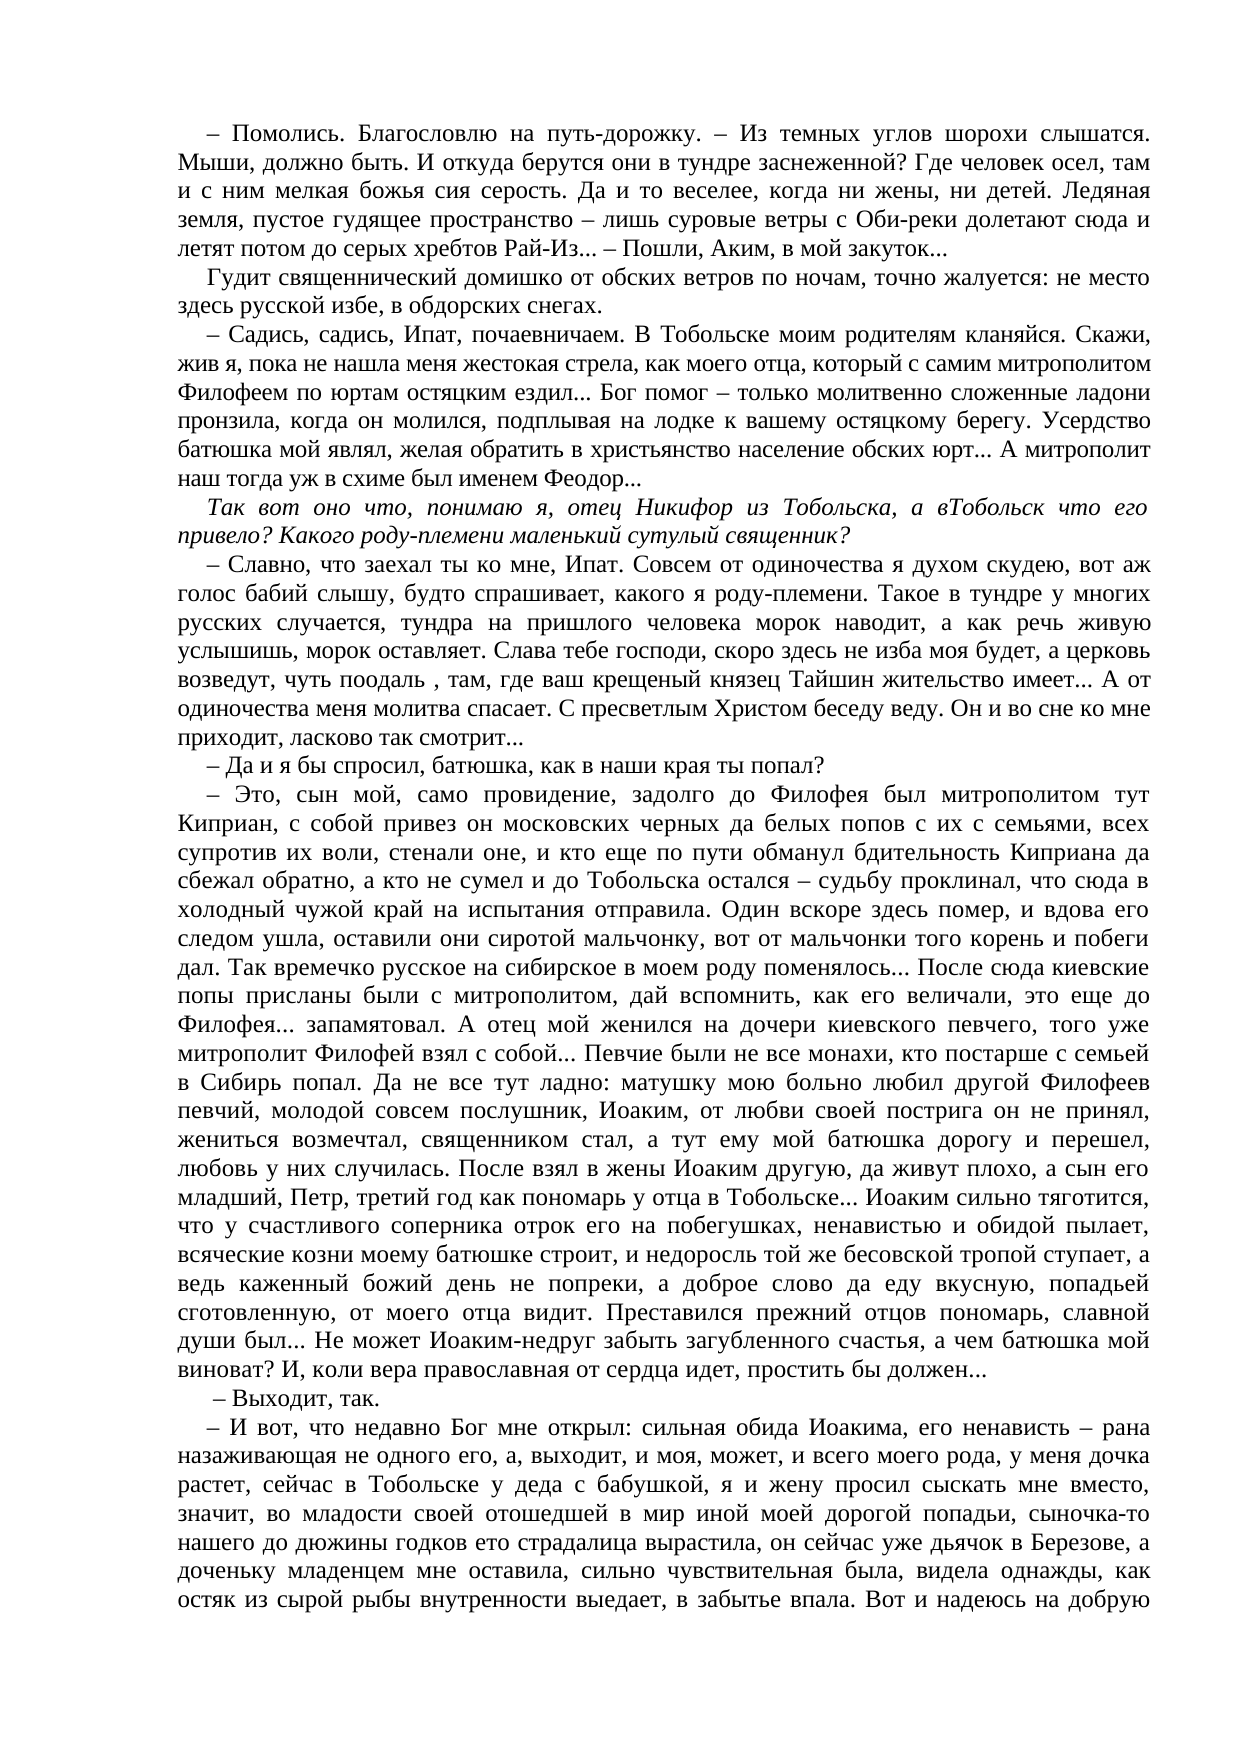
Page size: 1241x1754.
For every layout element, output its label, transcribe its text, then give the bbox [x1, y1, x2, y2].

text – Выходит, так. [177, 1383, 1152, 1412]
text – Помолись. Благословлю на путь-дорожку. – Из темных углов шорохи слышатся. Мыши, должно быть. И откуда берутся они в тундре заснеженной? Где человек осел, там и с ним мелкая божья сия серость. Да и то веселее, когда ни жены, ни детей. Ледяная земля, пустое гудящее пространство – лишь суровые ветры с Оби-реки долетают сюда и летят потом до серых хребтов Рай-Из... – Пошли, Аким, в мой закуток... [177, 118, 1152, 262]
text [177, 1412, 1152, 1613]
text – Славно, что заехал ты ко мне, Ипат. Совсем от одиночества я духом скудею, вот аж голос бабий слышу, будто спрашивает, какого я роду-племени. Такое в тундре у многих русских случается, тундра на пришлого человека морок наводит, а как речь живую услышишь, морок оставляет. Слава тебе господи, скоро здесь не изба моя будет, а церковь возведут, чуть поодаль , там, где ваш крещеный князец Тайшин жительство имеет... А от одиночества меня молитва спасает. С пресветлым Христом беседу веду. Он и во сне ко мне приходит, ласково так смотрит... [177, 549, 1152, 751]
text – Да и я бы спросил, батюшка, как в наши края ты попал? [177, 751, 1152, 779]
text Гудит священнический домишко от обских ветров по ночам, точно жалуется: не место здесь русской избе, в обдорских снегах. [177, 262, 1152, 319]
text – Это, сын мой, само провидение, задолго до Филофея был митрополитом тут Киприан, с собой привез он московских черных да белых попов с их с семьями, всех супротив их воли, стенали оне, и кто еще по пути обманул бдительность Киприана да сбежал обратно, а кто не сумел и до Тобольска остался – судьбу проклинал, что сюда в холодный чужой край на испытания отправила. Один вскоре здесь помер, и вдова его следом ушла, оставили они сиротой мальчонку, вот от мальчонки того корень и побеги дал. Так времечко русское на сибирское в моем роду поменялось... После сюда киевские попы присланы были с митрополитом, дай вспомнить, как его величали, это еще до Филофея... запамятовал. А отец мой женился на дочери киевского певчего, того уже митрополит Филофей взял с собой... Певчие были не все монахи, кто постарше с семьей в Сибирь попал. Да не все тут ладно: матушку мою больно любил другой Филофеев певчий, молодой совсем послушник, Иоаким, от любви своей пострига он не принял, жениться возмечтал, священником стал, а тут ему мой батюшка дорогу и перешел, любовь у них случилась. После взял в жены Иоаким другую, да живут плохо, а сын его младший, Петр, третий год как пономарь у отца в Тобольске... Иоаким сильно тяготится, что у счастливого соперника отрок его на побегушках, ненавистью и обидой пылает, всяческие козни моему батюшке строит, и недоросль той же бесовской тропой ступает, а ведь каженный божий день не попреки, а доброе слово да еду вкусную, попадьей сготовленную, от моего отца видит. Преставился прежний отцов пономарь, славной души был... Не может Иоаким-недруг забыть загубленного счастья, а чем батюшка мой виноват? И, коли вера православная от сердца идет, простить бы должен... [177, 779, 1152, 1383]
text Так вот оно что, понимаю я, отец Никифор из Тобольска, а вТобольск что его привело? Какого роду-племени маленький сутулый священник? [177, 492, 1152, 549]
text – Садись, садись, Ипат, почаевничаем. В Тобольске моим родителям кланяйся. Скажи, жив я, пока не нашла меня жестокая стрела, как моего отца, который с самим митрополитом Филофеем по юртам остяцким ездил... Бог помог – только молитвенно сложенные ладони пронзила, когда он молился, подплывая на лодке к вашему остяцкому берегу. Усердство батюшка мой являл, желая обратить в христьянство население обских юрт... А митрополит наш тогда уж в схиме был именем Феодор... [177, 319, 1152, 492]
